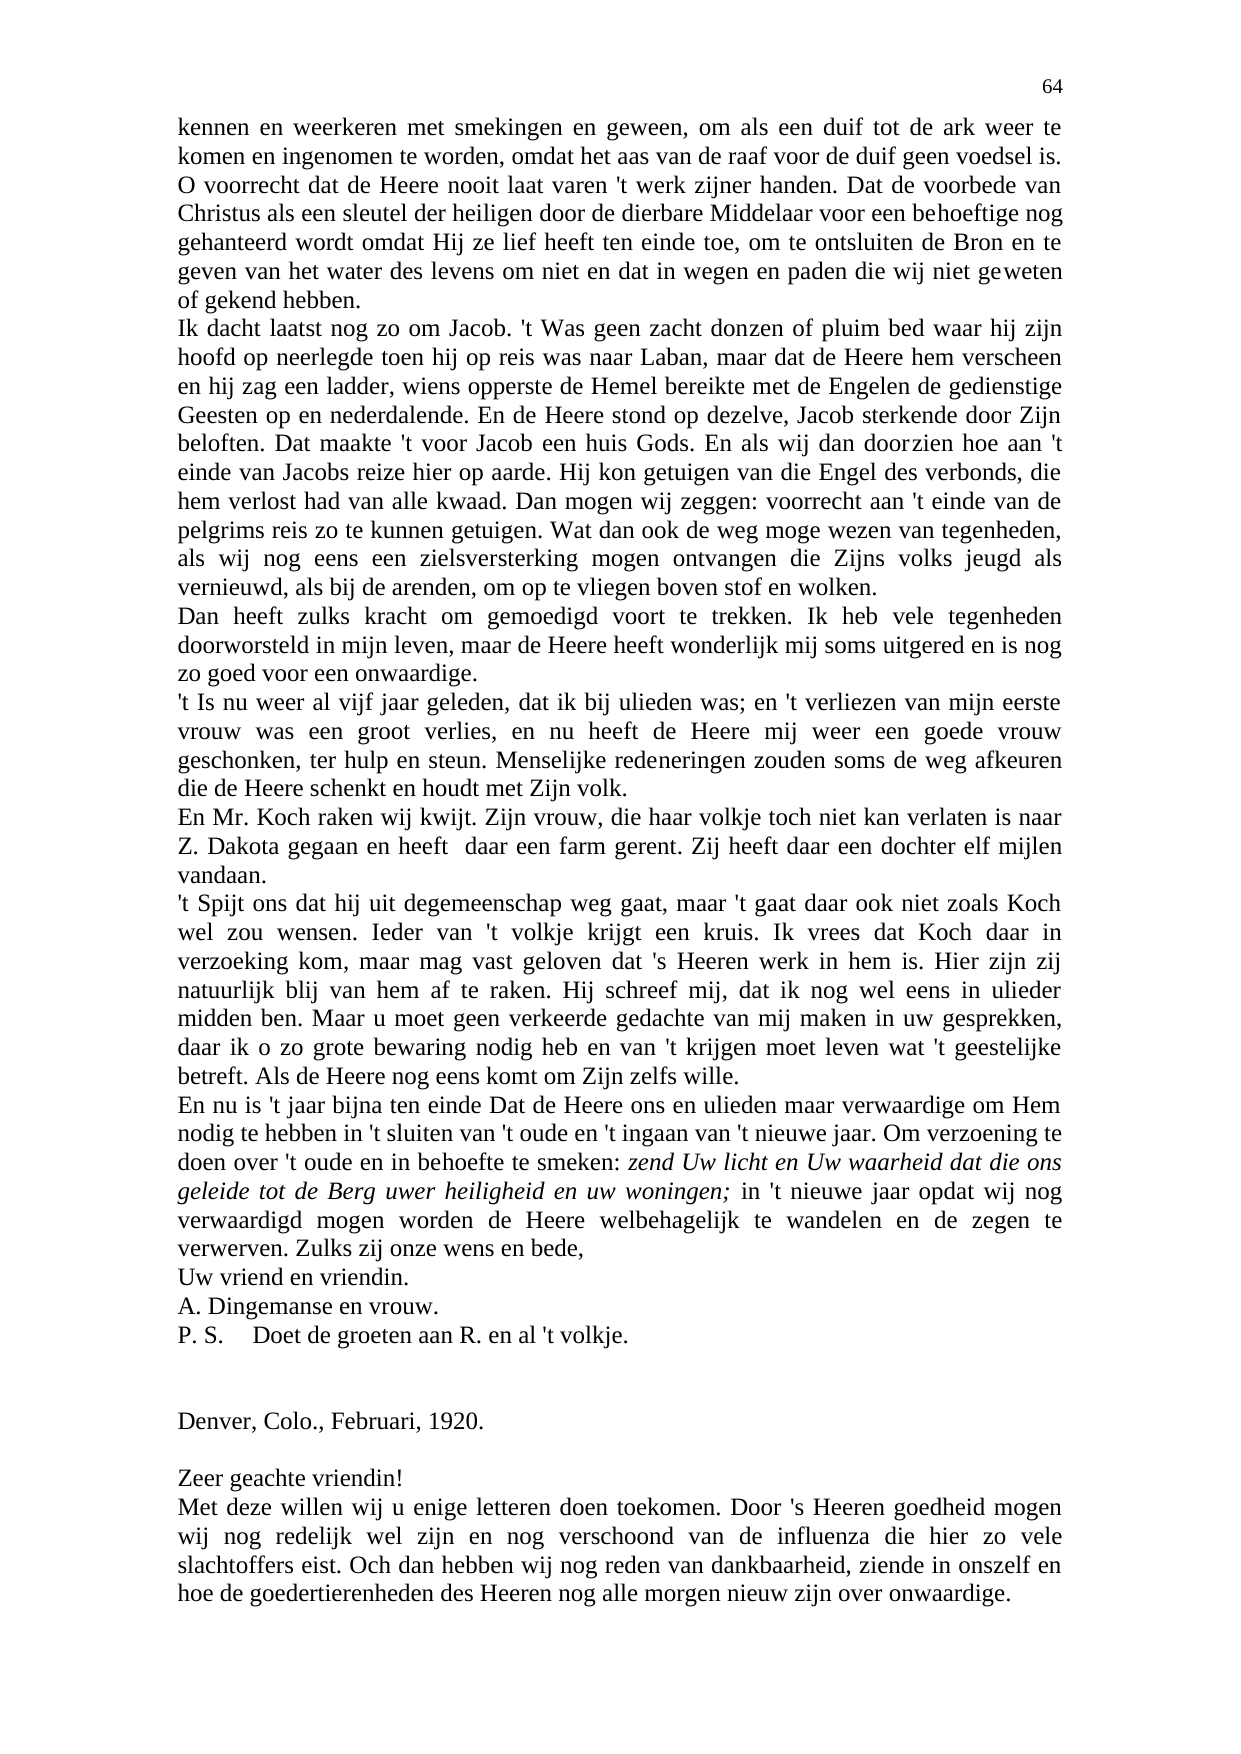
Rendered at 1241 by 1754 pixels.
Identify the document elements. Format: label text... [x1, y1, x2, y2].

text 't Spijt ons dat hij uit degemeenschap weg gaat, maar 't gaat daar ook niet zoals Koch wel zou wensen. Ieder van 't volkje krijgt een kruis. Ik vrees dat Koch daar in verzoeking kom, maar mag vast geloven dat 's Heeren werk in hem is. Hier zijn zij natuurlijk blij van hem af te raken. Hij schreef mij, dat ik nog wel eens in ulieder midden ben. Maar u moet geen verkeerde gedachte van mij maken in uw gesprekken, daar ik o zo grote bewaring nodig heb en van 't krijgen moet leven wat 't geestelijke betreft. Als de Heere nog eens komt om Zijn zelfs wille. [177, 888, 1063, 1090]
text En Mr. Koch raken wij kwijt. Zijn vrouw, die haar volkje toch niet kan verlaten is naar Z. Dakota gegaan en heeft daar een farm gerent. Zij heeft daar een dochter elf mijlen vandaan. [177, 802, 1063, 888]
text En nu is 't jaar bijna ten einde Dat de Heere ons en ulieden maar verwaardige om Hem nodig te hebben in 't sluiten van 't oude en 't ingaan van 't nieuwe jaar. Om verzoening te doen over 't oude en in behoefte te smeken: zend Uw licht en Uw waarheid dat die ons geleide tot de Berg uwer heiligheid en uw woningen; in 't nieuwe jaar opdat wij nog verwaardigd mogen worden de Heere welbehagelijk te wandelen en de zegen te verwerven. Zulks zij onze wens en bede, [177, 1090, 1063, 1262]
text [177, 112, 1063, 313]
text 't Is nu weer al vijf jaar geleden, dat ik bij ulieden was; en 't verliezen van mijn eerste vrouw was een groot verlies, en nu heeft de Heere mij weer een goede vrouw geschonken, ter hulp en steun. Menselijke redeneringen zouden soms de weg afkeuren die de Heere schenkt en houdt met Zijn volk. [177, 687, 1063, 802]
text Zeer geachte vriendin! [177, 1463, 1063, 1492]
text P. S. Doet de groeten aan R. en al 't volkje. [177, 1320, 1063, 1348]
text Uw vriend en vriendin. [177, 1262, 1063, 1291]
text Met deze willen wij u enige letteren doen toekomen. Door 's Heeren goedheid mogen wij nog redelijk wel zijn en nog verschoond van de influenza die hier zo vele slachtoffers eist. Och dan hebben wij nog reden van dankbaarheid, ziende in onszelf en hoe de goedertierenheden des Heeren nog alle morgen nieuw zijn over onwaardige. [177, 1492, 1063, 1607]
text A. Dingemanse en vrouw. [177, 1291, 1063, 1320]
text Denver, Colo., Februari, 1920. [177, 1406, 1063, 1435]
text Dan heeft zulks kracht om gemoedigd voort te trekken. Ik heb vele tegenheden doorworsteld in mijn leven, maar de Heere heeft wonderlijk mij soms uitgered en is nog zo goed voor een onwaardige. [177, 601, 1063, 687]
text Ik dacht laatst nog zo om Jacob. 't Was geen zacht donzen of pluim bed waar hij zijn hoofd op neerlegde toen hij op reis was naar Laban, maar dat de Heere hem verscheen en hij zag een ladder, wiens opperste de Hemel bereikte met de Engelen de gedienstige Geesten op en nederdalende. En de Heere stond op dezelve, Jacob sterkende door Zijn beloften. Dat maakte 't voor Jacob een huis Gods. En als wij dan doorzien hoe aan 't einde van Jacobs reize hier op aarde. Hij kon getuigen van die Engel des verbonds, die hem verlost had van alle kwaad. Dan mogen wij zeggen: voorrecht aan 't einde van de pelgrims reis zo te kunnen getuigen. Wat dan ook de weg moge wezen van tegenheden, als wij nog eens een zielsversterking mogen ontvangen die Zijns volks jeugd als vernieuwd, als bij de arenden, om op te vliegen boven stof en wolken. [177, 313, 1063, 601]
